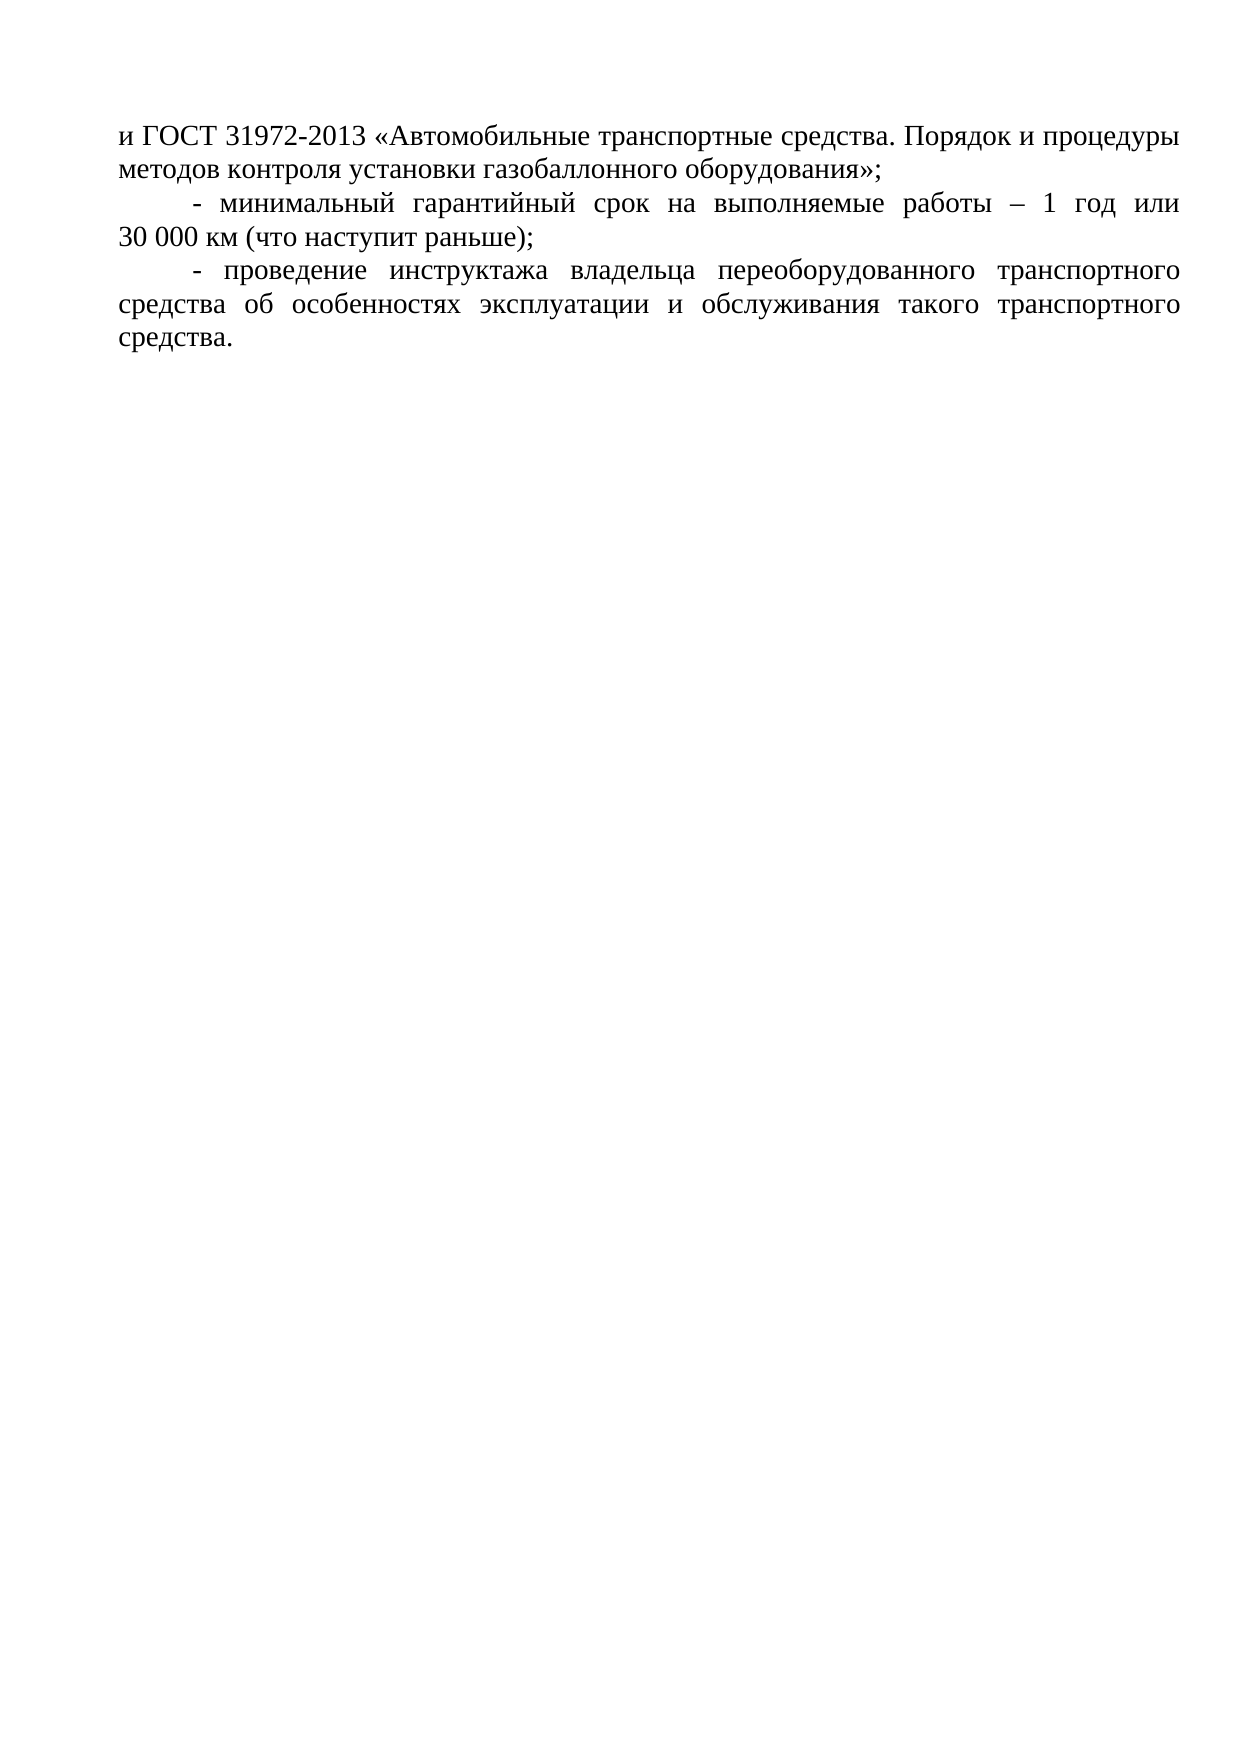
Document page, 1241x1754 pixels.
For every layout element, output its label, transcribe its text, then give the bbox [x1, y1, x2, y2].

text - минимальный гарантийный срок на выполняемые работы – 1 год или 30 000 км (что наступит раньше); [118, 185, 1181, 252]
text - проведение инструктажа владельца переоборудованного транспортного средства об особенностях эксплуатации и обслуживания такого транспортного средства. [118, 252, 1181, 353]
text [118, 118, 1181, 185]
